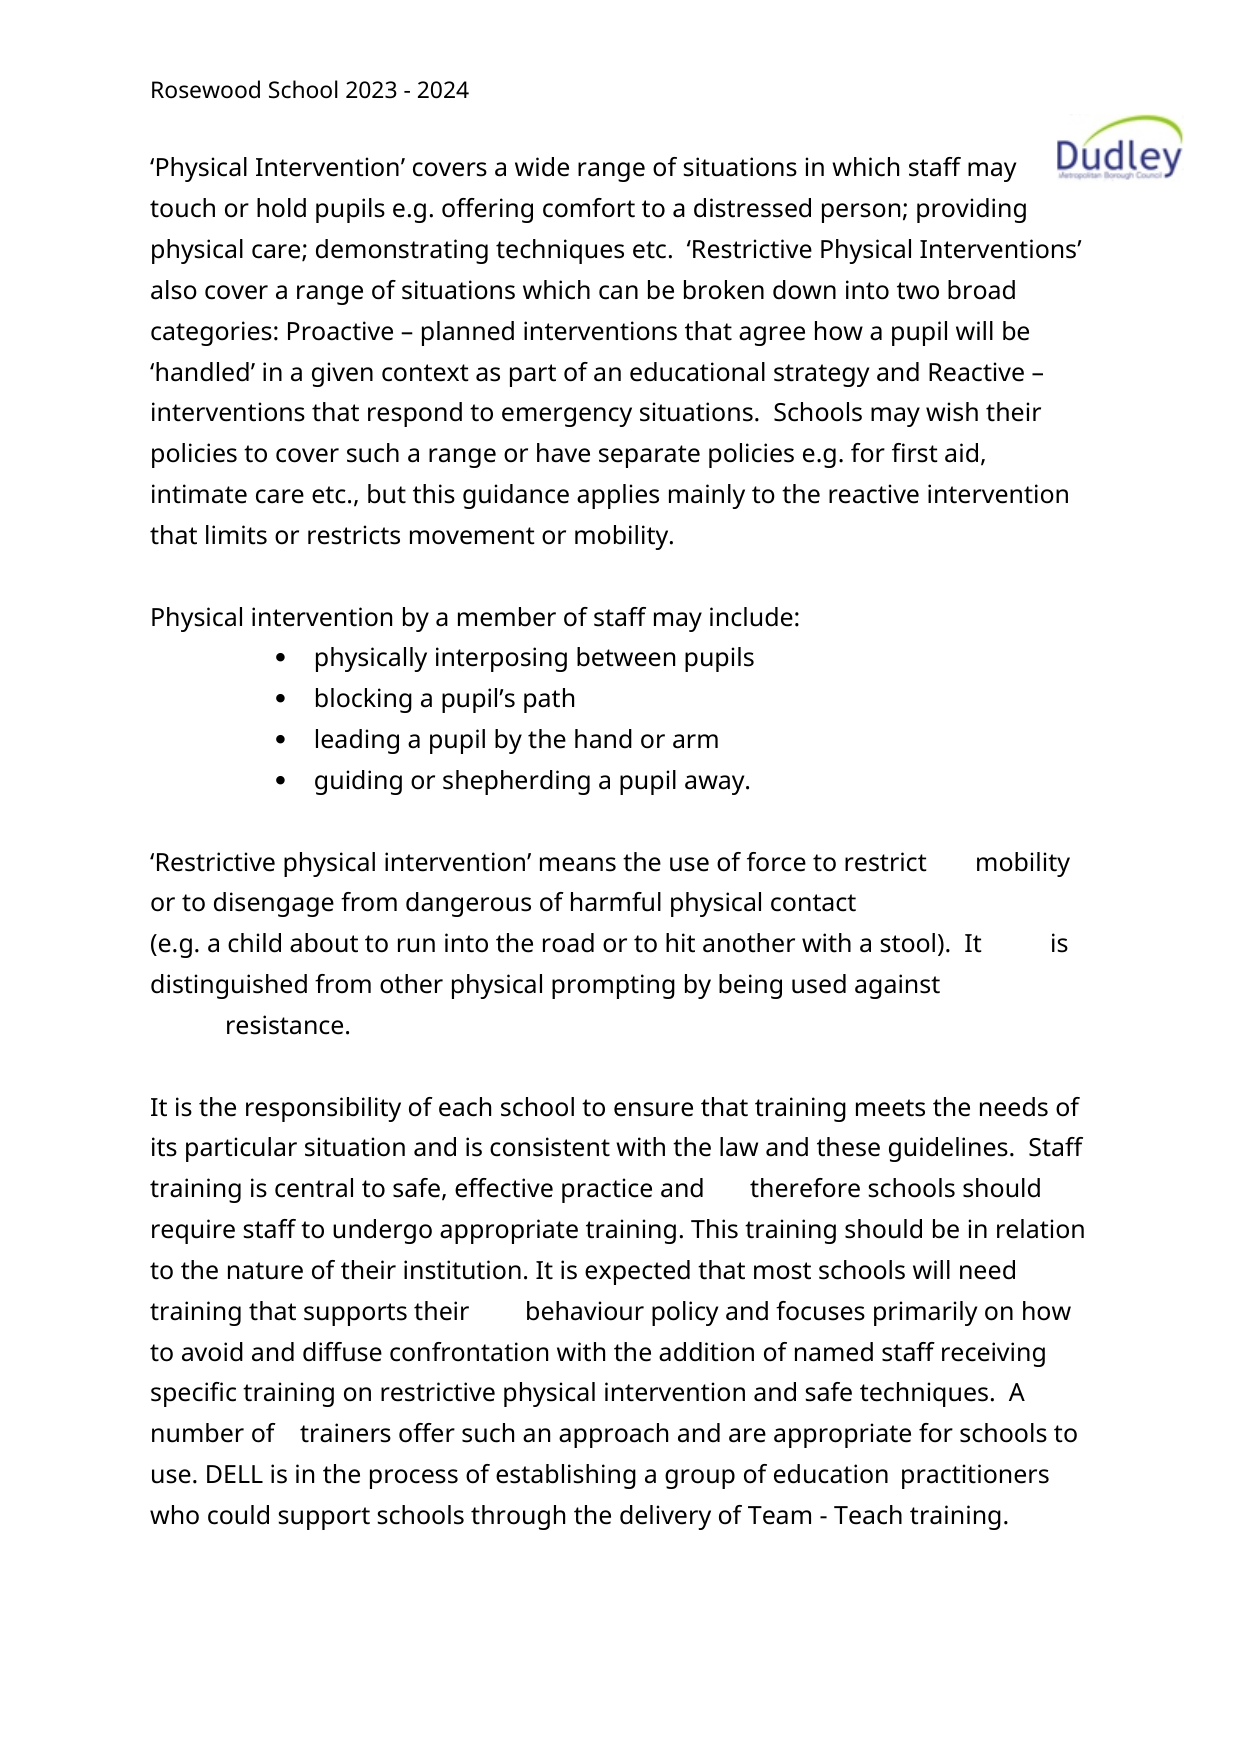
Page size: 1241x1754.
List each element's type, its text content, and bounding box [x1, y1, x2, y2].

text It is the responsibility of each school to ensure that training meets the needs of its particular situation and is consistent with the law and these guidelines. Staff training is central to safe, effective practice and therefore schools should require staff to undergo appropriate training. This training should be in relation to the nature of their institution. It is expected that most schools will need training that supports their behaviour policy and focuses primarily on how to avoid and diffuse confrontation with the addition of named staff receiving specific training on restrictive physical intervention and safe techniques. A number of trainers offer such an approach and are appropriate for schools to use. DELL is in the process of establishing a group of education practitioners who could support schools through the delivery of Team - Teach training. [150, 1089, 1090, 1532]
text ‘Restrictive physical intervention’ means the use of force to restrict mobility or to disengage from dangerous of harmful physical contact [150, 844, 1090, 919]
list leading a pupil by the hand or arm [276, 722, 1090, 756]
list blocking a pupil’s path [276, 681, 1090, 715]
text (e.g. a child about to run into the road or to hit another with a stool). It is distinguished from other physical prompting by being used against resistance. [150, 926, 1090, 1042]
list physically interposing between pupils [276, 640, 1090, 674]
text Physical intervention by a member of staff may include: [150, 599, 1090, 633]
picture [1056, 114, 1184, 183]
text ‘Physical Intervention’ covers a wide range of situations in which staff may touch or hold pupils e.g. offering comfort to a distressed person; providing physical care; demonstrating techniques etc. ‘Restrictive Physical Interventions’ also cover a range of situations which can be broken down into two broad categories: Proactive – planned interventions that agree how a pupil will be ‘handled’ in a given context as part of an educational strategy and Reactive – interventions that respond to emergency situations. Schools may wish their policies to cover such a range or have separate policies e.g. for first aid, intimate care etc., but this guidance applies mainly to the reactive intervention that limits or restricts movement or mobility. [150, 150, 1090, 552]
list guiding or shepherding a pupil away. [276, 762, 1090, 797]
